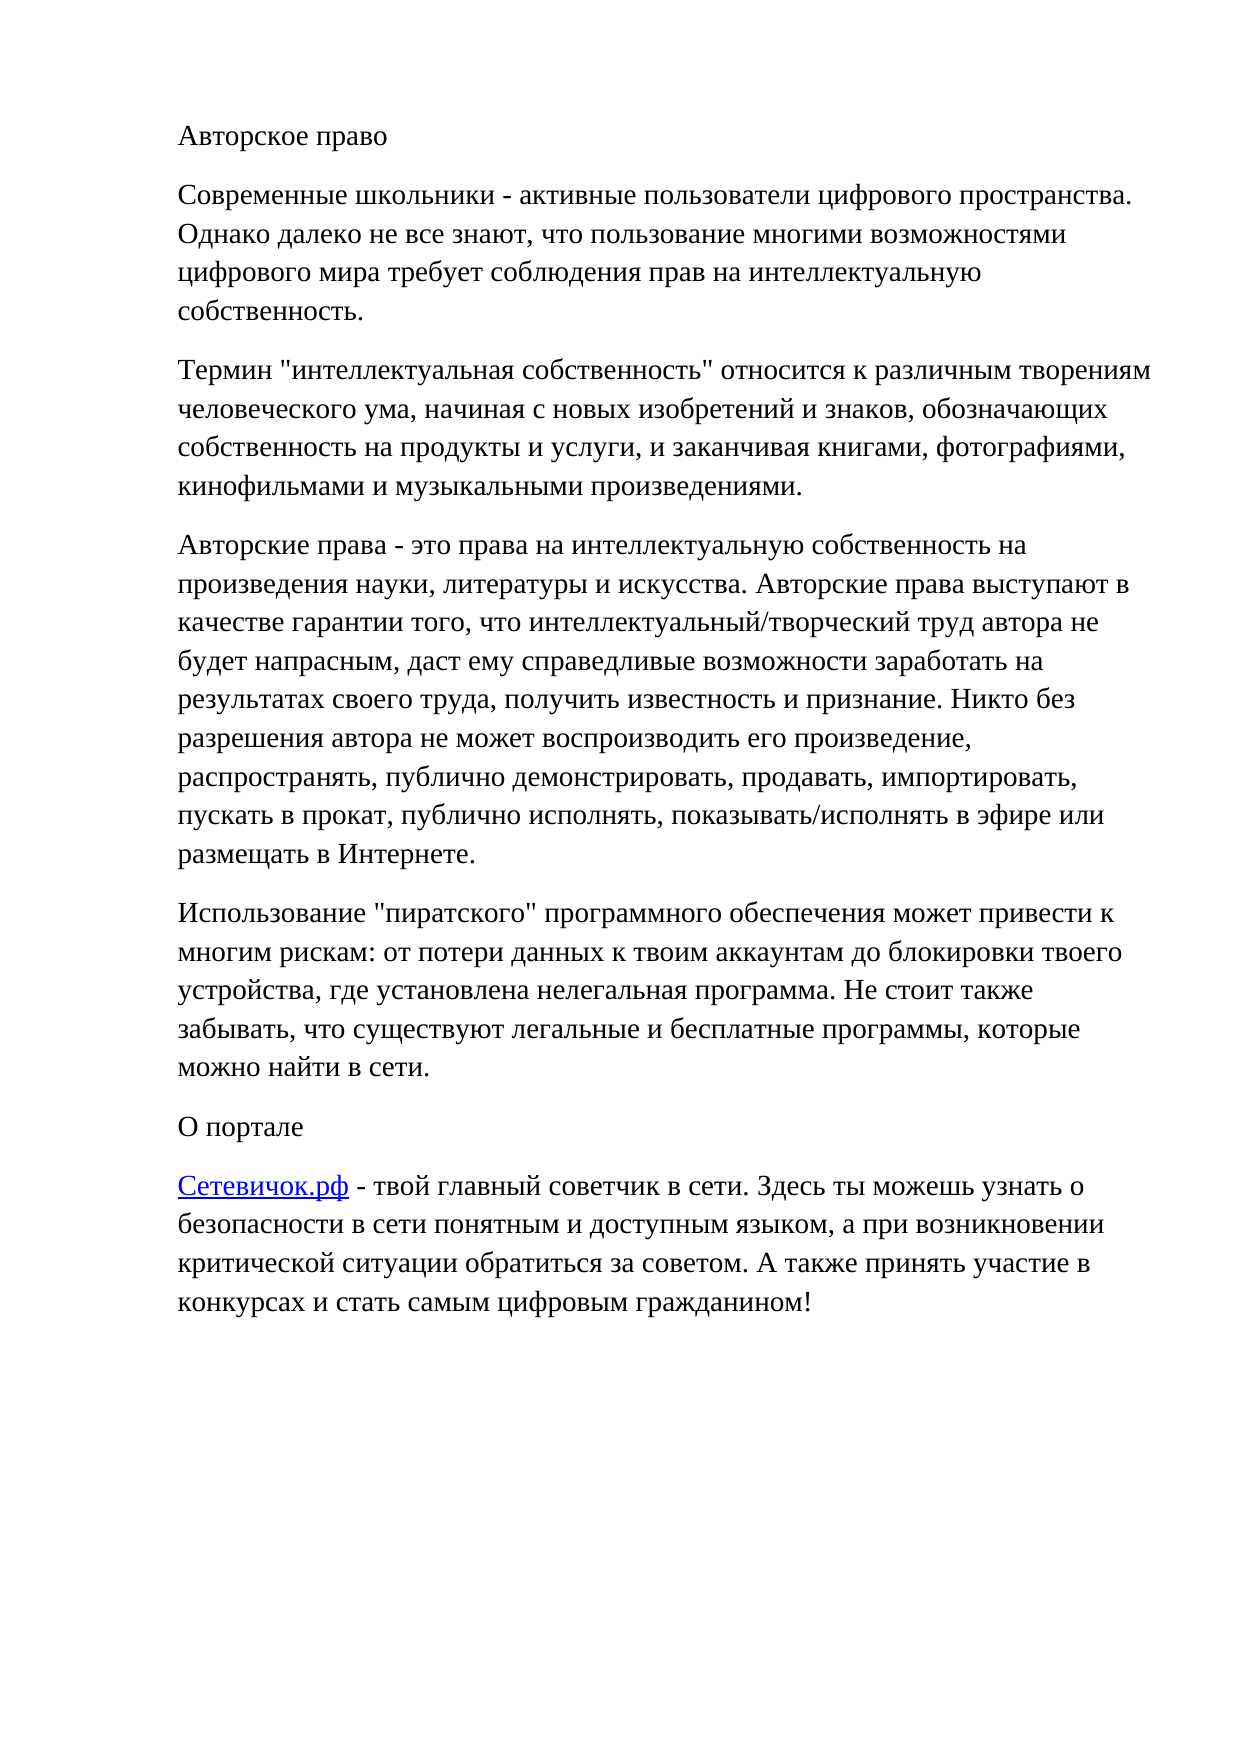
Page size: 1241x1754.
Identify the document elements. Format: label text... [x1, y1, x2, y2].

text Использование "пиратского" программного обеспечения может привести к многим рискам: от потери данных к твоим аккаунтам до блокировки твоего устройства, где установлена нелегальная программа. Не стоит также забывать, что существуют легальные и бесплатные программы, которые можно найти в сети. [177, 895, 1152, 1083]
text Авторские права - это права на интеллектуальную собственность на произведения науки, литературы и искусства. Авторские права выступают в качестве гарантии того, что интеллектуальный/творческий труд автора не будет напрасным, даст ему справедливые возможности заработать на результатах своего труда, получить известность и признание. Никто без разрешения автора не может воспроизводить его произведение, распространять, публично демонстрировать, продавать, импортировать, пускать в прокат, публично исполнять, показывать/исполнять в эфире или размещать в Интернете. [177, 527, 1152, 869]
text Сетевичок.рф - твой главный советчик в сети. Здесь ты можешь узнать о безопасности в сети понятным и доступным языком, а при возникновении критической ситуации обратиться за советом. А также принять участие в конкурсах и стать самым цифровым гражданином! [177, 1168, 1152, 1317]
text О портале [177, 1109, 1152, 1142]
text Авторское право [177, 118, 1152, 152]
text Современные школьники - активные пользователи цифрового пространства. Однако далеко не все знают, что пользование многими возможностями цифрового мира требует соблюдения прав на интеллектуальную собственность. [177, 177, 1152, 327]
text Термин "интеллектуальная собственность" относится к различным творениям человеческого ума, начиная с новых изобретений и знаков, обозначающих собственность на продукты и услуги, и заканчивая книгами, фотографиями, кинофильмами и музыкальными произведениями. [177, 352, 1152, 502]
